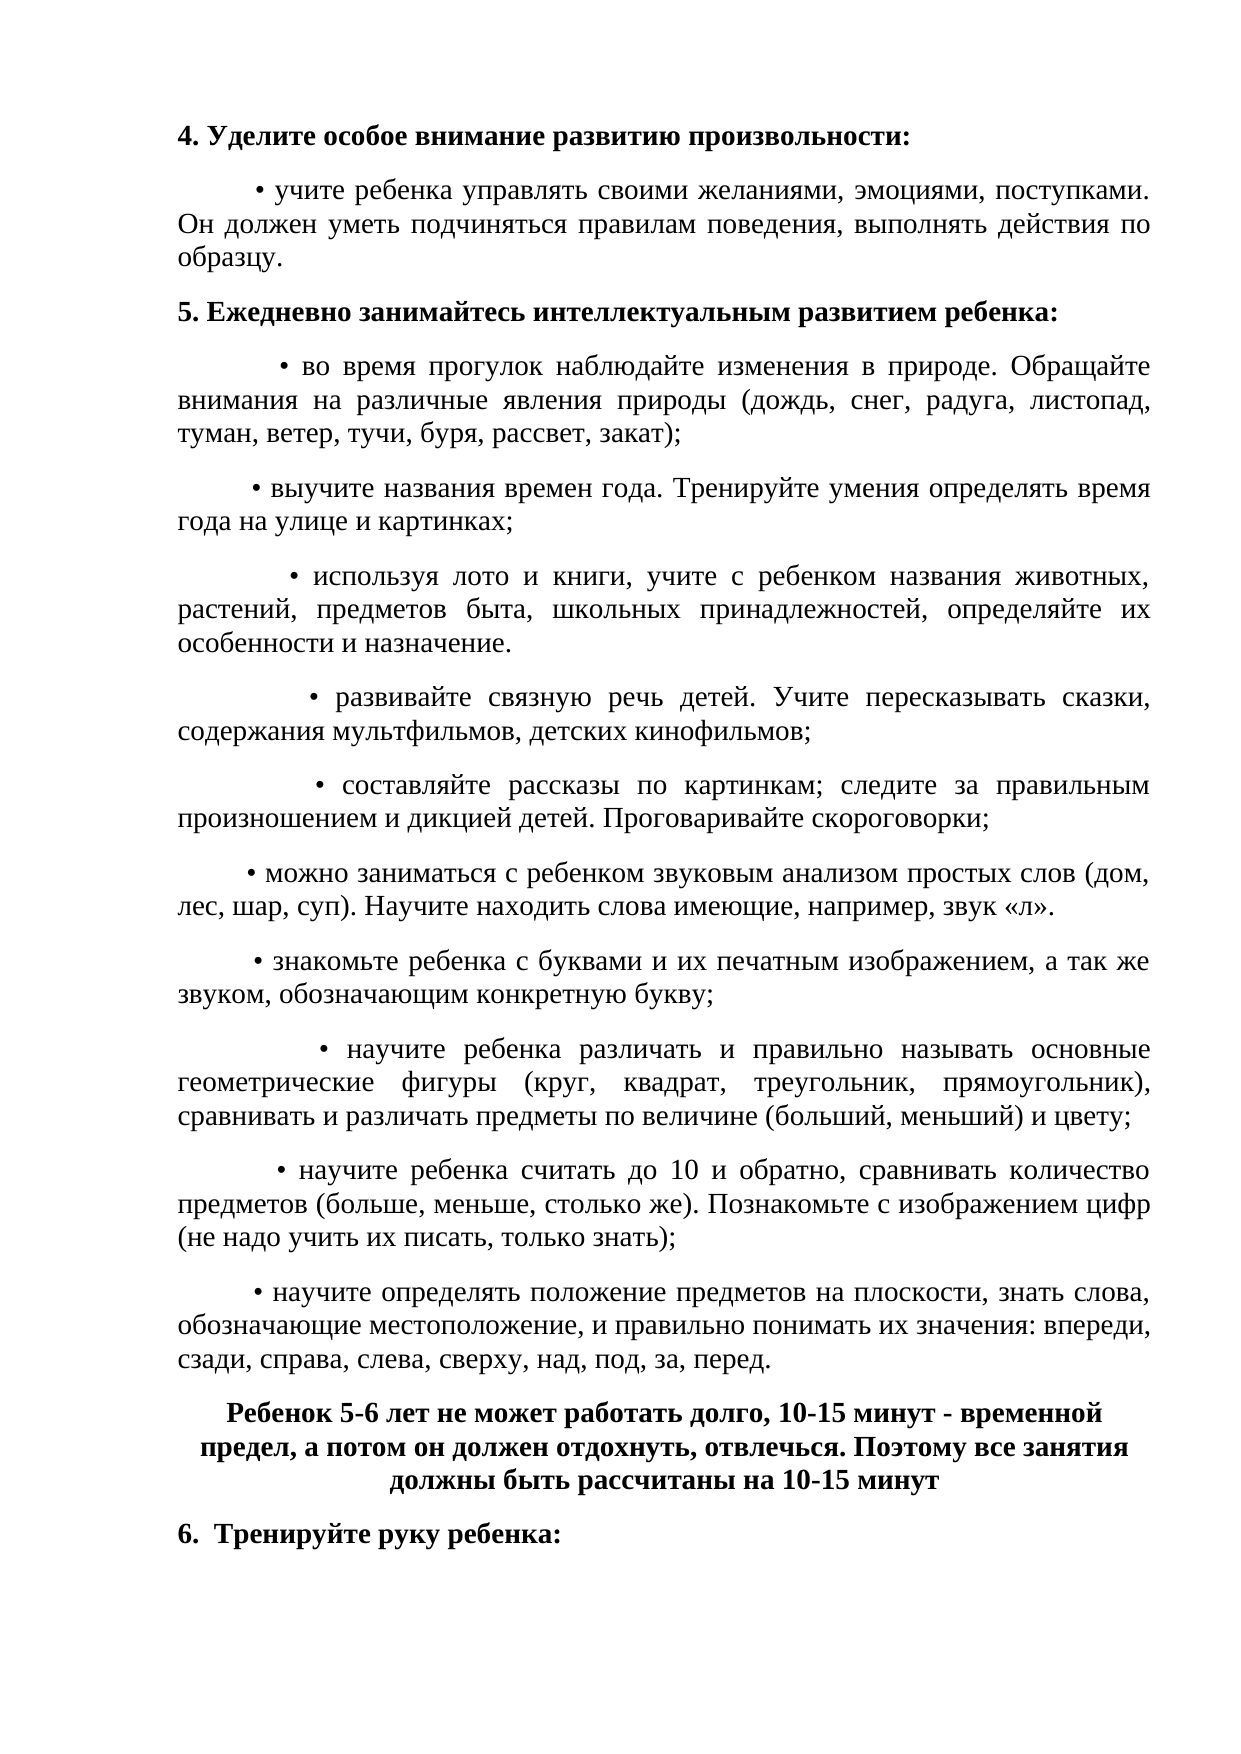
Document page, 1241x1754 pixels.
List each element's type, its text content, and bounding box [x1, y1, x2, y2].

text • развивайте связную речь детей. Учите пересказывать сказки, содержания мультфильмов, детских кинофильмов; [177, 679, 1152, 746]
text Ребенок 5-6 лет не может работать долго, 10-15 минут - временной предел, а потом он должен отдохнуть, отвлечься. Поэтому все занятия должны быть рассчитаны на 10-15 минут [177, 1395, 1152, 1496]
text 4. Уделите особое внимание развитию произвольности: [177, 118, 1152, 152]
text • можно заниматься с ребенком звуковым анализом простых слов (дом, лес, шар, суп). Научите находить слова имеющие, например, звук «л». [177, 855, 1152, 922]
text • составляйте рассказы по картинкам; следите за правильным произношением и дикцией детей. Проговаривайте скороговорки; [177, 767, 1152, 834]
text 5. Ежедневно занимайтесь интеллектуальным развитием ребенка: [177, 294, 1152, 327]
text • выучите названия времен года. Тренируйте умения определять время года на улице и картинках; [177, 470, 1152, 537]
text • научите ребенка различать и правильно называть основные геометрические фигуры (круг, квадрат, треугольник, прямоугольник), сравнивать и различать предметы по величине (больший, меньший) и цвету; [177, 1031, 1152, 1131]
text 6. Тренируйте руку ребенка: [177, 1517, 1152, 1550]
text • учите ребенка управлять своими желаниями, эмоциями, поступками. Он должен уметь подчиняться правилам поведения, выполнять действия по образцу. [177, 172, 1152, 273]
text • используя лото и книги, учите с ребенком названия животных, растений, предметов быта, школьных принадлежностей, определяйте их особенности и назначение. [177, 558, 1152, 658]
text • знакомьте ребенка с буквами и их печатным изображением, а так же звуком, обозначающим конкретную букву; [177, 943, 1152, 1010]
text • во время прогулок наблюдайте изменения в природе. Обращайте внимания на различные явления природы (дождь, снег, радуга, листопад, туман, ветер, тучи, буря, рассвет, закат); [177, 348, 1152, 449]
text • научите определять положение предметов на плоскости, знать слова, обозначающие местоположение, и правильно понимать их значения: впереди, сзади, справа, слева, сверху, над, под, за, перед. [177, 1274, 1152, 1374]
text • научите ребенка считать до 10 и обратно, сравнивать количество предметов (больше, меньше, столько же). Познакомьте с изображением цифр (не надо учить их писать, только знать); [177, 1152, 1152, 1253]
